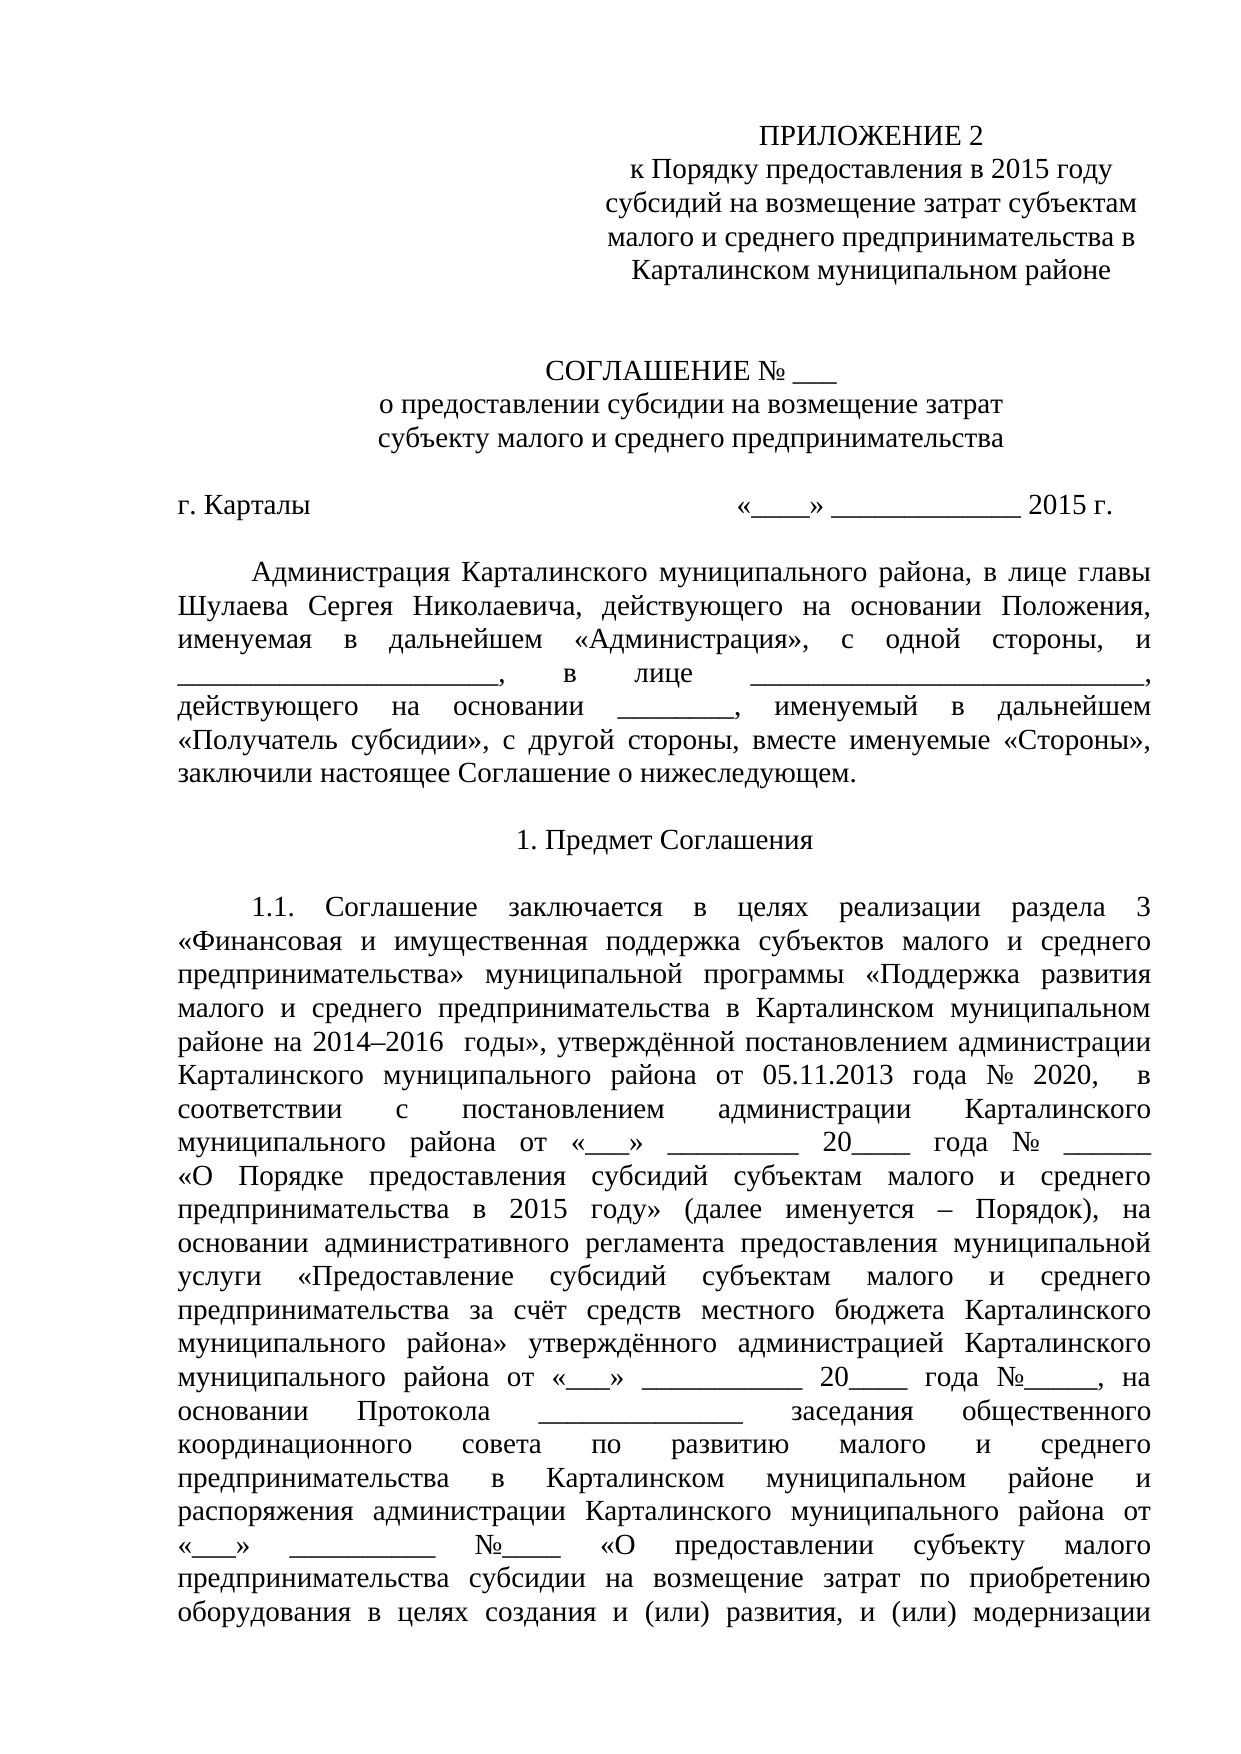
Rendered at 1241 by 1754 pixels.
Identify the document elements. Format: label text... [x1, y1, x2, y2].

text ПРИЛОЖЕНИЕ 2 [591, 118, 1152, 152]
text к Порядку предоставления в 2015 году субсидий на возмещение затрат субъектам малого и среднего предпринимательства в Карталинском муниципальном районе [591, 152, 1152, 286]
text Администрация Карталинского муниципального района, в лице главы Шулаева Сергея Николаевича, действующего на основании Положения, именуемая в дальнейшем «Администрация», с одной стороны, и ______________________, в лице ___________________________, действующего на основании ________, именуемый в дальнейшем «Получатель субсидии», с другой стороны, вместе именуемые «Стороны», заключили настоящее Соглашение о нижеследующем. [177, 554, 1152, 789]
text г. Карталы «____» _____________ 2015 г. [177, 487, 1152, 521]
text 1. Предмет Соглашения [177, 822, 1152, 856]
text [177, 889, 1152, 1627]
text субъекту малого и среднего предпринимательства [177, 420, 1152, 453]
text СОГЛАШЕНИЕ № ___ [177, 353, 1152, 386]
text о предоставлении субсидии на возмещение затрат [177, 386, 1152, 420]
